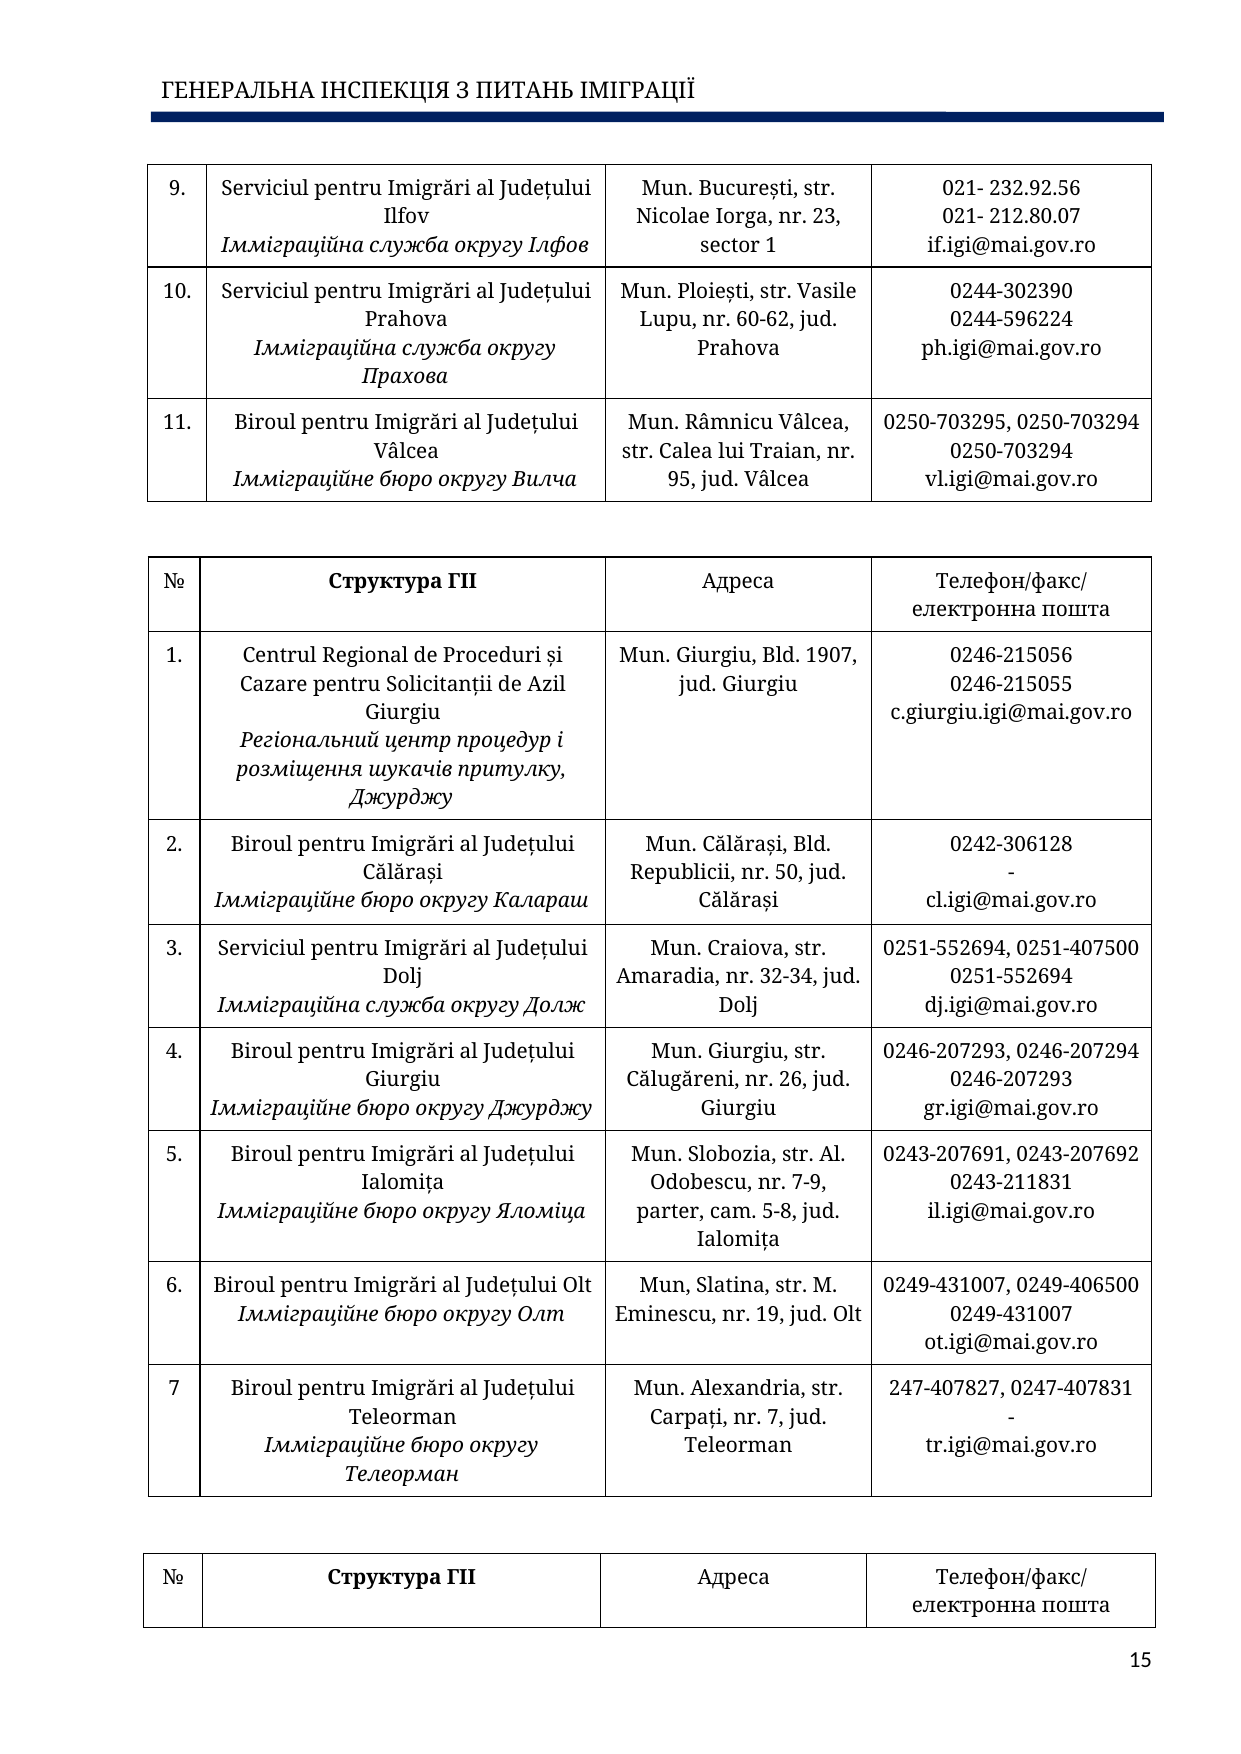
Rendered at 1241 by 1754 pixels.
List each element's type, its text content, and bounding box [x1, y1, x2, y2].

table_header № [149, 558, 199, 631]
table_cell 0249-431007, 0249-406500 0249-431007 ot.igi@mai.gov.ro [872, 1262, 1151, 1364]
table_cell 9. [148, 165, 206, 266]
table_cell Biroul pentru Imigrări al Județului Vâlcea Імміграційне бюро округу Вилча [207, 399, 605, 501]
table_header Телефон/факс/електронна пошта [872, 558, 1151, 631]
table_cell Biroul pentru Imigrări al Județului Giurgiu Імміграційне бюро округу Джурджу [201, 1028, 605, 1129]
table_cell 021- 232.92.56 021- 212.80.07 if.igi@mai.gov.ro [872, 165, 1151, 266]
table_cell 5. [149, 1131, 199, 1261]
table_cell 0250-703295, 0250-703294 0250-703294 vl.igi@mai.gov.ro [872, 399, 1151, 501]
table_cell Mun. București, str. Nicolae Iorga, nr. 23, sector 1 [606, 165, 871, 266]
table_cell 0251-552694, 0251-407500 0251-552694 dj.igi@mai.gov.ro [872, 925, 1151, 1027]
table_cell 4. [149, 1028, 199, 1129]
table_header Структура ГІІ [201, 558, 605, 631]
table_cell Mun. Ploiești, str. Vasile Lupu, nr. 60-62, jud. Prahova [606, 268, 871, 398]
table_cell 1. [149, 632, 199, 819]
table_cell Mun. Giurgiu, str. Călugăreni, nr. 26, jud. Giurgiu [606, 1028, 871, 1129]
table_cell Serviciul pentru Imigrări al Județului Dolj Імміграційна служба округу Долж [201, 925, 605, 1027]
table_cell Mun. Călărași, Bld. Republicii, nr. 50, jud. Călărași [606, 820, 871, 923]
table_cell 11. [148, 399, 206, 501]
table_cell Biroul pentru Imigrări al Județului Călărași Імміграційне бюро округу Калараш [201, 820, 605, 923]
table_cell Mun. Giurgiu, Bld. 1907, jud. Giurgiu [606, 632, 871, 819]
table_cell 3. [149, 925, 199, 1027]
table_cell Mun. Slobozia, str. Al. Odobescu, nr. 7-9, parter, cam. 5-8, jud. Ialomița [606, 1131, 871, 1261]
table_cell 247-407827, 0247-407831 - tr.igi@mai.gov.ro [872, 1365, 1151, 1496]
table_cell Centrul Regional de Proceduri și Cazare pentru Solicitanții de Azil Giurgiu Регіональний центр процедур і розміщення шукачів притулку, Джурджу [201, 632, 605, 819]
table_cell Serviciul pentru Imigrări al Județului Prahova Імміграційна служба округу Прахова [207, 268, 605, 398]
table_cell Mun. Alexandria, str. Carpați, nr. 7, jud. Teleorman [606, 1365, 871, 1496]
table_header Структура ГІІ [203, 1554, 600, 1627]
table_header № [144, 1554, 202, 1627]
table_cell Mun. Craiova, str. Amaradia, nr. 32-34, jud. Dolj [606, 925, 871, 1027]
table_header Адреса [606, 558, 871, 631]
table_cell 7 [149, 1365, 199, 1496]
table_cell 0243-207691, 0243-207692 0243-211831 il.igi@mai.gov.ro [872, 1131, 1151, 1261]
table_cell Biroul pentru Imigrări al Județului Olt Імміграційне бюро округу Олт [201, 1262, 605, 1364]
table_cell 0242-306128 - cl.igi@mai.gov.ro [872, 820, 1151, 923]
table_cell 2. [149, 820, 199, 923]
table_cell 6. [149, 1262, 199, 1364]
table_cell 10. [148, 268, 206, 398]
table_cell 0244-302390 0244-596224 ph.igi@mai.gov.ro [872, 268, 1151, 398]
table_cell Mun. Râmnicu Vâlcea, str. Calea lui Traian, nr. 95, jud. Vâlcea [606, 399, 871, 501]
table_cell Mun, Slatina, str. M. Eminescu, nr. 19, jud. Olt [606, 1262, 871, 1364]
table_cell 0246-215056 0246-215055 c.giurgiu.igi@mai.gov.ro [872, 632, 1151, 819]
table_cell Biroul pentru Imigrări al Județului Ialomița Імміграційне бюро округу Яломіца [201, 1131, 605, 1261]
table_cell 0246-207293, 0246-207294 0246-207293 gr.igi@mai.gov.ro [872, 1028, 1151, 1129]
table_header Адреса [601, 1554, 866, 1627]
table_cell Biroul pentru Imigrări al Județului Teleorman Імміграційне бюро округу Телеорман [201, 1365, 605, 1496]
table_header Телефон/факс/електронна пошта [867, 1554, 1155, 1627]
table_cell Serviciul pentru Imigrări al Județului Ilfov Імміграційна служба округу Ілфов [207, 165, 605, 266]
